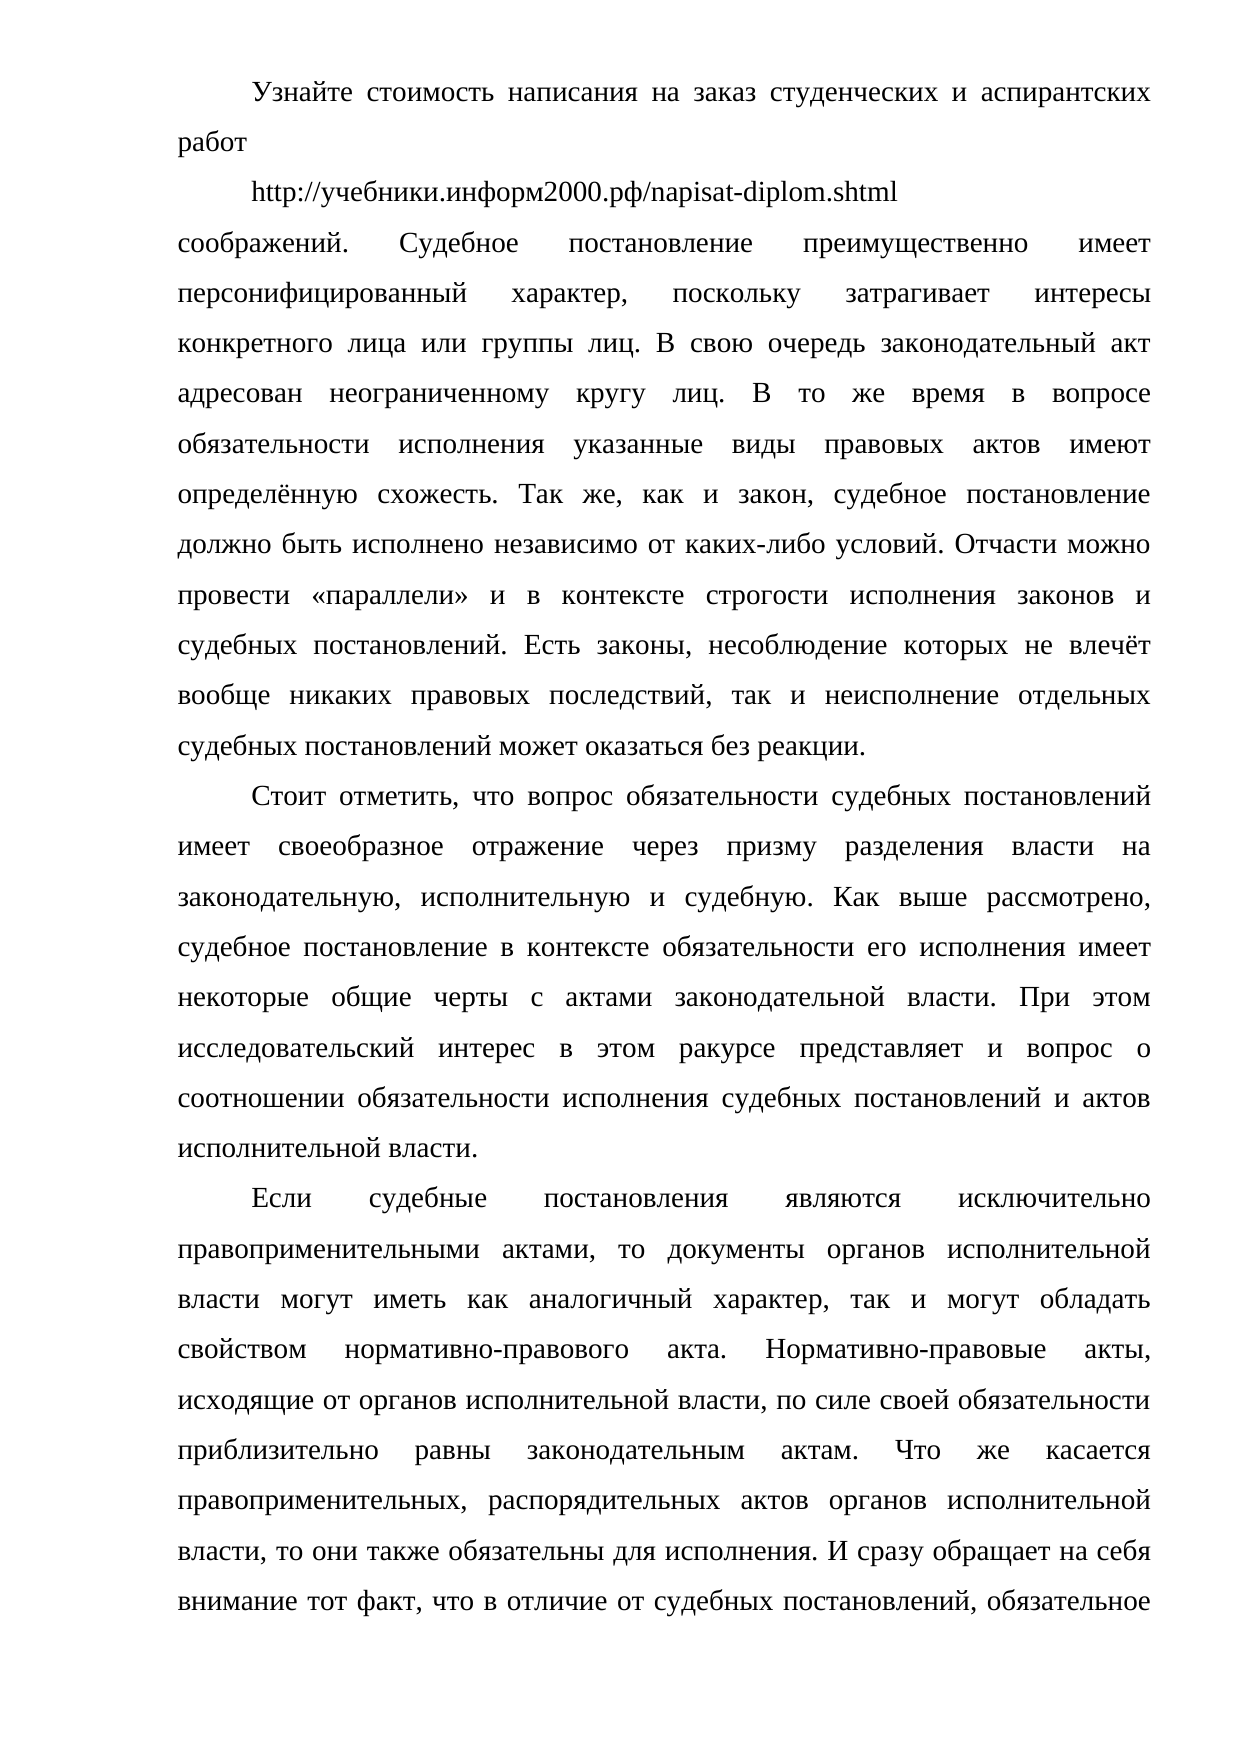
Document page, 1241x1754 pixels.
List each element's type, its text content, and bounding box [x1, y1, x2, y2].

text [177, 225, 1152, 761]
text Стоит отметить, что вопрос обязательности судебных постановлений имеет своеобразное отражение через призму разделения власти на законодательную, исполнительную и судебную. Как выше рассмотрено, судебное постановление в контексте обязательности его исполнения имеет некоторые общие черты с актами законодательной власти. При этом исследовательский интерес в этом ракурсе представляет и вопрос о соотношении обязательности исполнения судебных постановлений и актов исполнительной власти. [177, 778, 1152, 1164]
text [177, 1181, 1152, 1617]
